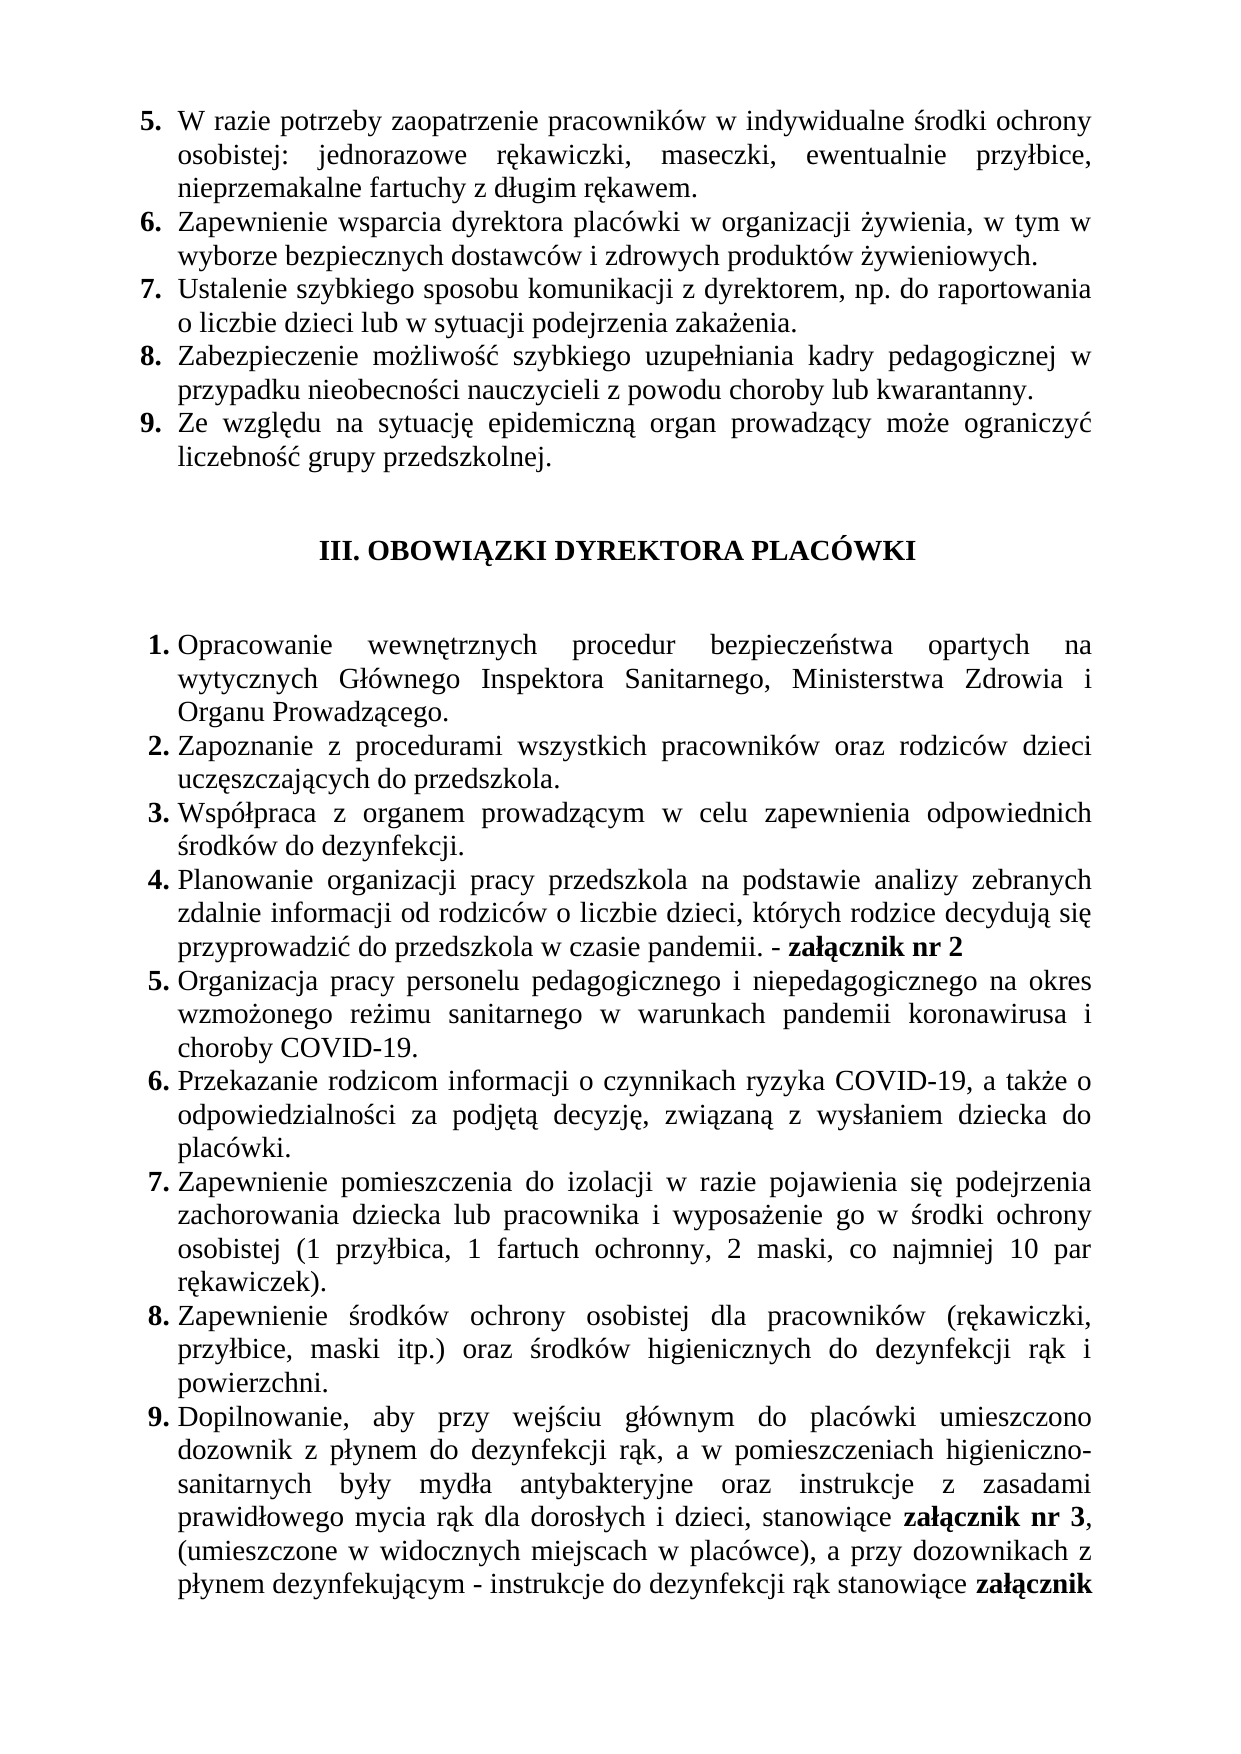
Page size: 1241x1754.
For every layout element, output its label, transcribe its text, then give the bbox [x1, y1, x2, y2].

list Zapoznanie z procedurami wszystkich pracowników oraz rodziców dzieci uczęszczających do przedszkola. [148, 728, 1092, 795]
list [148, 1399, 1092, 1600]
text III. OBOWIĄZKI DYREKTORA PLACÓWKI [203, 533, 1032, 567]
list W razie potrzeby zaopatrzenie pracowników w indywidualne środki ochrony osobistej: jednorazowe rękawiczki, maseczki, ewentualnie przyłbice, nieprzemakalne fartuchy z długim rękawem. [140, 103, 1092, 204]
list Zapewnienie pomieszczenia do izolacji w razie pojawienia się podejrzenia zachorowania dziecka lub pracownika i wyposażenie go w środki ochrony osobistej (1 przyłbica, 1 fartuch ochronny, 2 maski, co najmniej 10 par rękawiczek). [148, 1164, 1092, 1298]
list Zabezpieczenie możliwość szybkiego uzupełniania kadry pedagogicznej w przypadku nieobecności nauczycieli z powodu choroby lub kwarantanny. [140, 338, 1092, 405]
list Organizacja pracy personelu pedagogicznego i niepedagogicznego na okres wzmożonego reżimu sanitarnego w warunkach pandemii koronawirusa i choroby COVID-19. [148, 963, 1092, 1063]
list Zapewnienie wsparcia dyrektora placówki w organizacji żywienia, w tym w wyborze bezpiecznych dostawców i zdrowych produktów żywieniowych. [140, 204, 1092, 271]
list Ustalenie szybkiego sposobu komunikacji z dyrektorem, np. do raportowania o liczbie dzieci lub w sytuacji podejrzenia zakażenia. [140, 271, 1092, 338]
list Współpraca z organem prowadzącym w celu zapewnienia odpowiednich środków do dezynfekcji. [148, 795, 1092, 862]
list Planowanie organizacji pracy przedszkola na podstawie analizy zebranych zdalnie informacji od rodziców o liczbie dzieci, których rodzice decydują się przyprowadzić do przedszkola w czasie pandemii. - załącznik nr 2 [148, 862, 1092, 963]
list Przekazanie rodzicom informacji o czynnikach ryzyka COVID-19, a także o odpowiedzialności za podjętą decyzję, związaną z wysłaniem dziecka do placówki. [148, 1063, 1092, 1164]
list Ze względu na sytuację epidemiczną organ prowadzący może ograniczyć liczebność grupy przedszkolnej. [140, 405, 1092, 472]
list Opracowanie wewnętrznych procedur bezpieczeństwa opartych na wytycznych Głównego Inspektora Sanitarnego, Ministerstwa Zdrowia i Organu Prowadzącego. [148, 627, 1092, 728]
list Zapewnienie środków ochrony osobistej dla pracowników (rękawiczki, przyłbice, maski itp.) oraz środków higienicznych do dezynfekcji rąk i powierzchni. [148, 1298, 1092, 1399]
